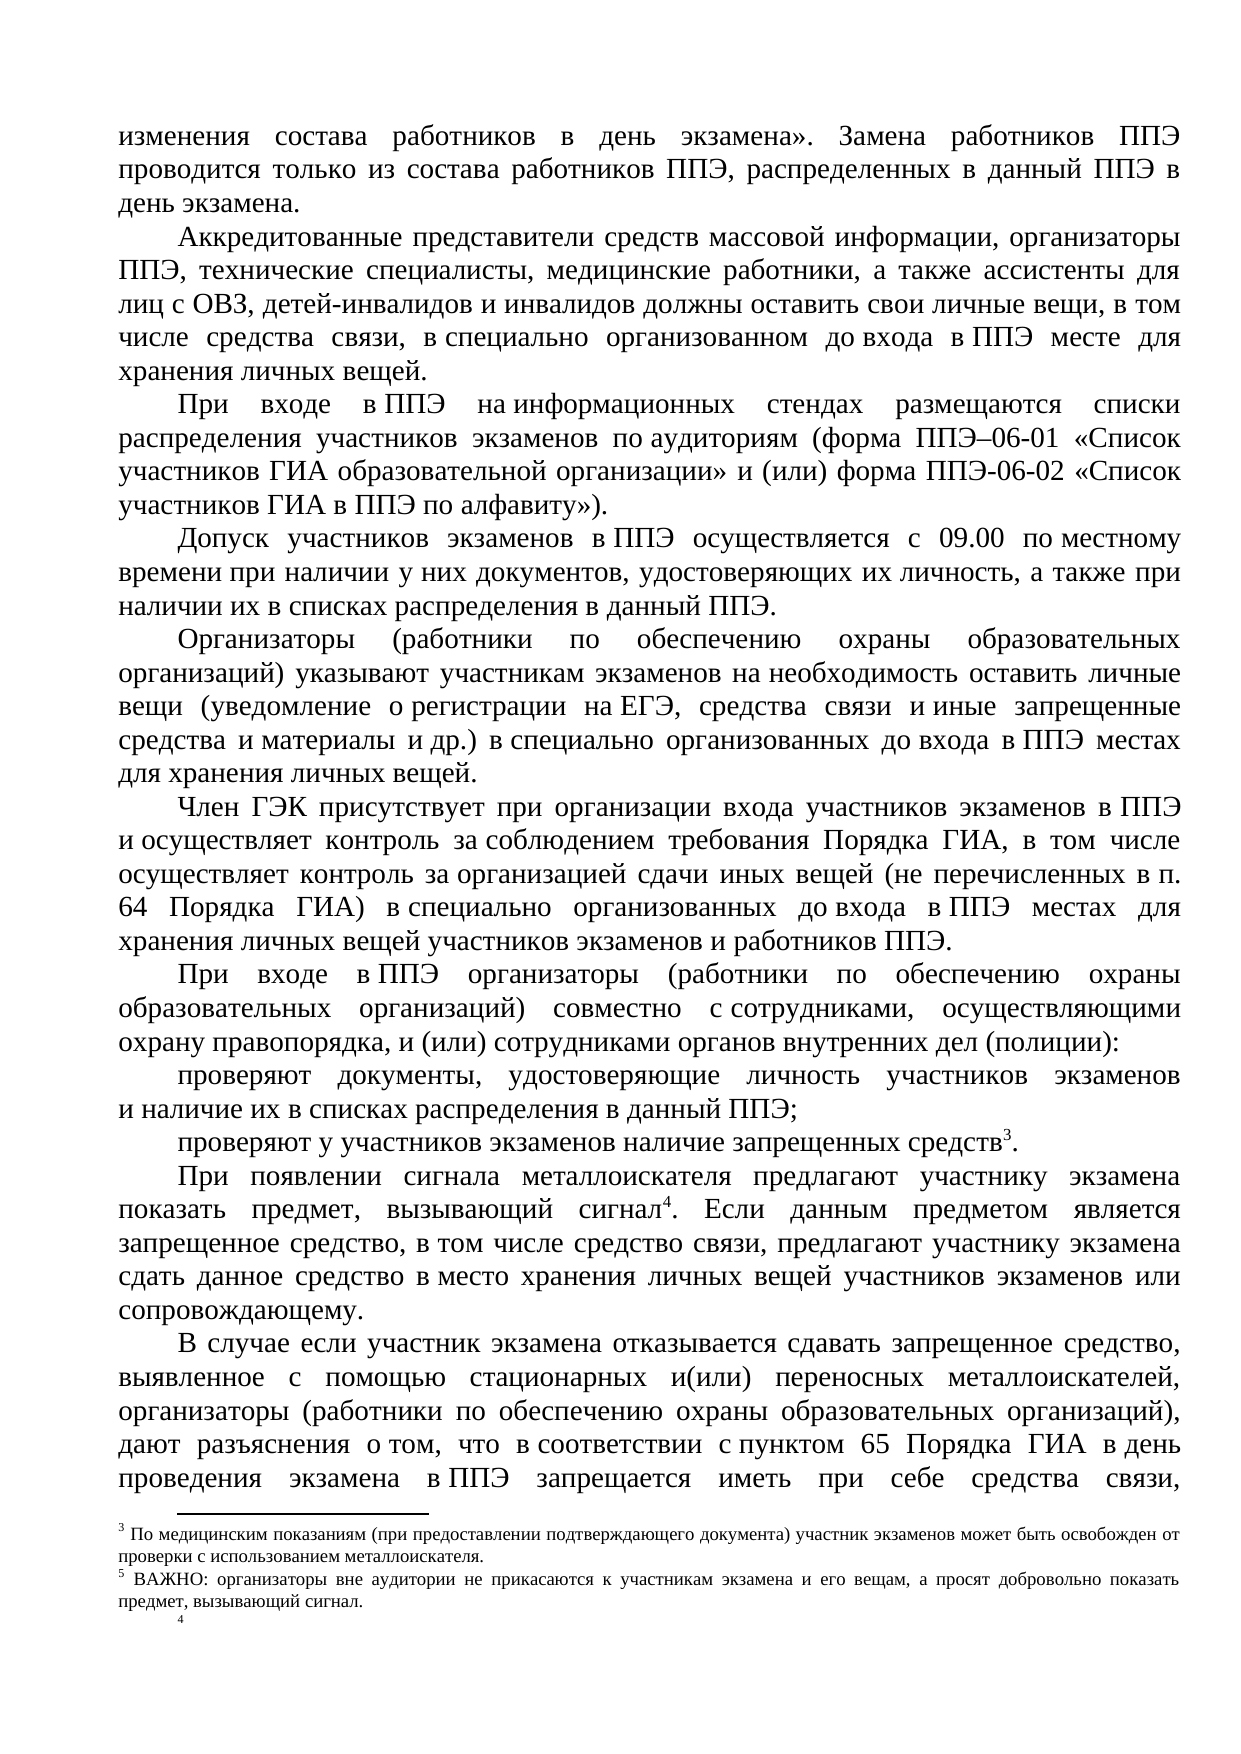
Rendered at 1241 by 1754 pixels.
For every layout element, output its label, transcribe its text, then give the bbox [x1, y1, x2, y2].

text Организаторы (работники по обеспечению охраны образовательных организаций) указывают участникам экзаменов на необходимость оставить личные вещи (уведомление о регистрации на ЕГЭ, средства связи и иные запрещенные средства и материалы и др.) в специально организованных до входа в ППЭ местах для хранения личных вещей. [118, 621, 1181, 789]
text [118, 1326, 1181, 1493]
text Член ГЭК присутствует при организации входа участников экзаменов в ППЭ и осуществляет контроль за соблюдением требования Порядка ГИА, в том числе осуществляет контроль за организацией сдачи иных вещей (не перечисленных в п. 64 Порядка ГИА) в специально организованных до входа в ППЭ местах для хранения личных вещей участников экзаменов и работников ППЭ. [118, 789, 1181, 957]
text Аккредитованные представители средств массовой информации, организаторы ППЭ, технические специалисты, медицинские работники, а также ассистенты для лиц с ОВЗ, детей-инвалидов и инвалидов должны оставить свои личные вещи, в том числе средства связи, в специально организованном до входа в ППЭ месте для хранения личных вещей. [118, 219, 1181, 386]
text Допуск участников экзаменов в ППЭ осуществляется с 09.00 по местному времени при наличии у них документов, удостоверяющих их личность, а также при наличии их в списках распределения в данный ППЭ. [118, 521, 1181, 621]
text При входе в ППЭ организаторы (работники по обеспечению охраны образовательных организаций) совместно с сотрудниками, осуществляющими охрану правопорядка, и (или) сотрудниками органов внутренних дел (полиции): [118, 957, 1181, 1057]
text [118, 118, 1181, 219]
text При входе в ППЭ на информационных стендах размещаются списки распределения участников экзаменов по аудиториям (форма ППЭ–06-01 «Список участников ГИА образовательной организации» и (или) форма ППЭ-06-02 «Список участников ГИА в ППЭ по алфавиту»). [118, 386, 1181, 521]
text При появлении сигнала металлоискателя предлагают участнику экзамена показать предмет, вызывающий сигнал. Если данным предметом является запрещенное средство, в том числе средство связи, предлагают участнику экзамена сдать данное средство в место хранения личных вещей участников экзаменов или сопровождающему. [118, 1158, 1181, 1326]
text проверяют документы, удостоверяющие личность участников экзаменов и наличие их в списках распределения в данный ППЭ; [118, 1057, 1181, 1124]
text проверяют у участников экзаменов наличие запрещенных средств. [118, 1124, 1181, 1158]
